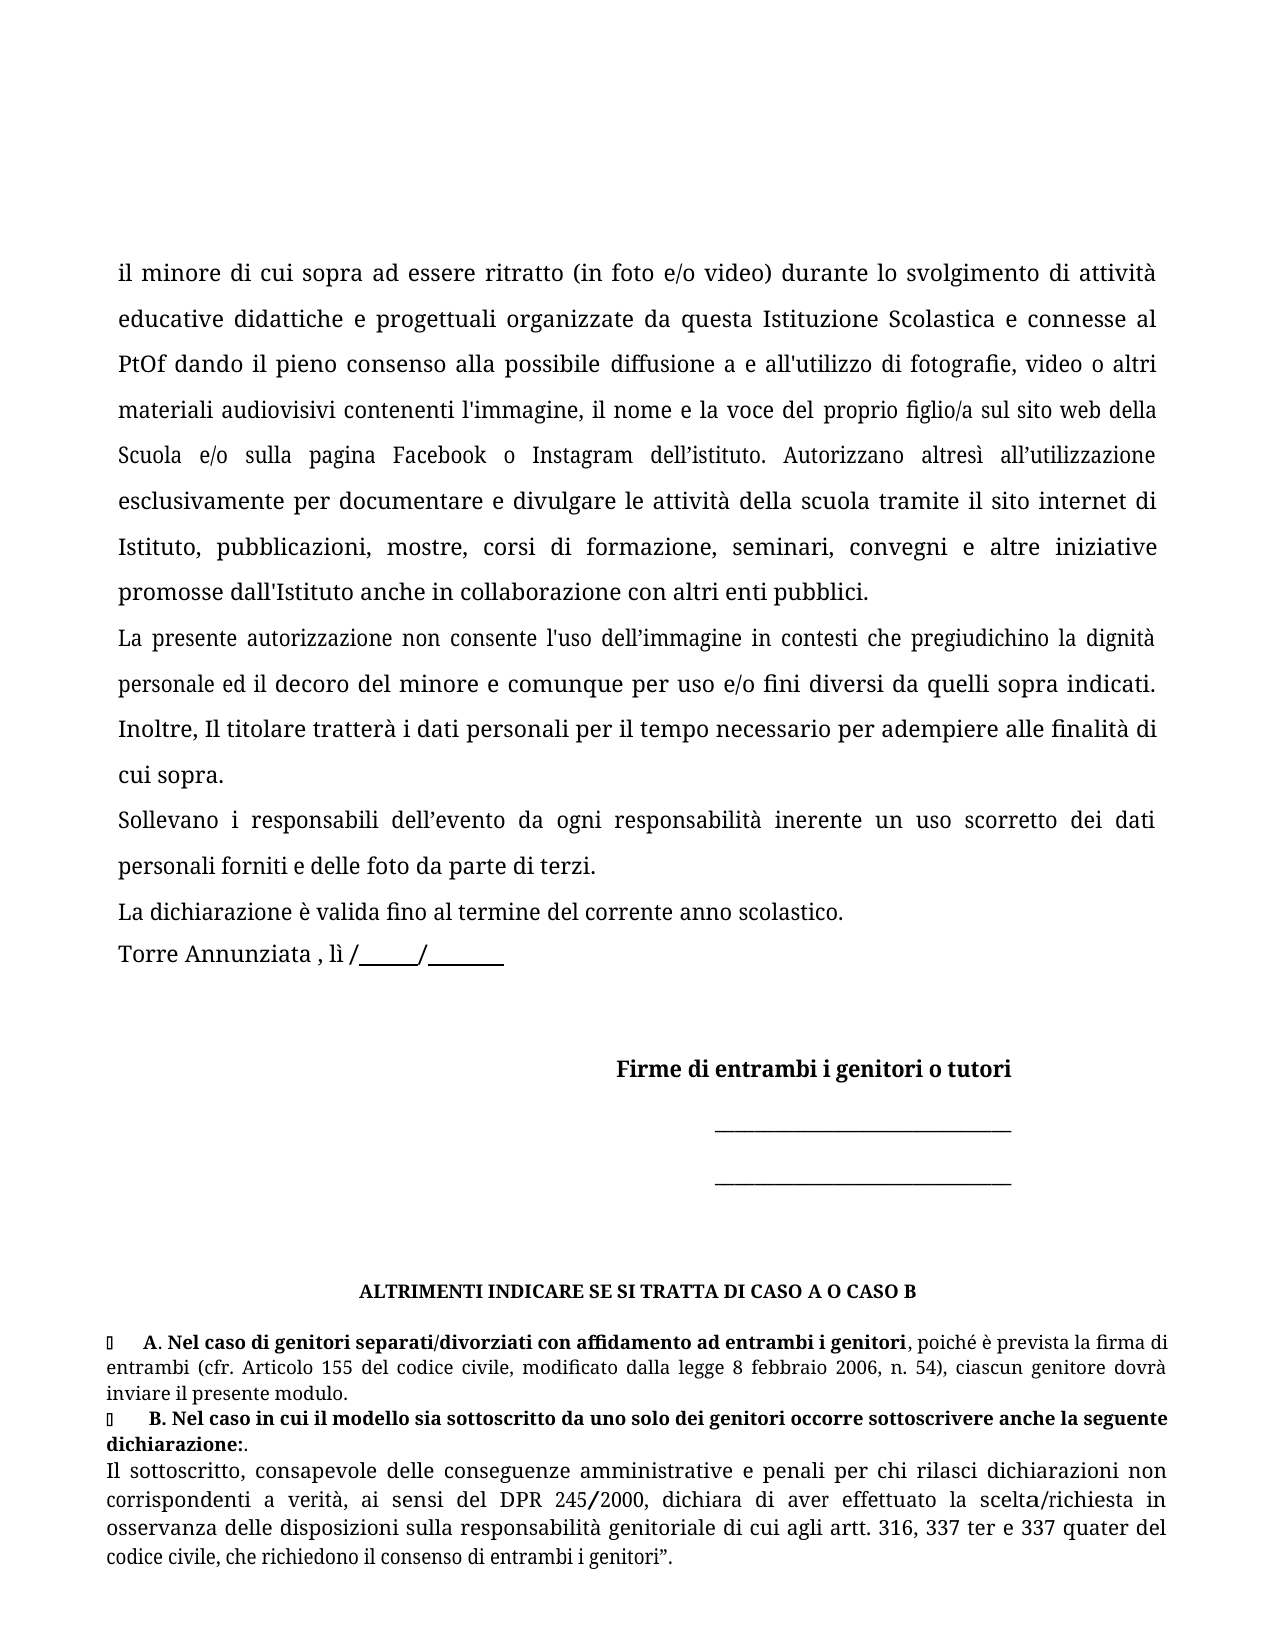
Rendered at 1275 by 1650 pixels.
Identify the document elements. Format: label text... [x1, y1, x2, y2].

text ______________________________ [142, 1158, 1012, 1189]
text ______________________________ [142, 1105, 1012, 1137]
text B. Nel caso in cui il modello sia sottoscritto da uno solo dei genitori occorre sottoscrivere anche la seguente dichiarazione:. [106, 1406, 1169, 1457]
text La dichiarazione è valida fino al termine del corrente anno scolastico. [118, 896, 1169, 927]
text A. Nel caso di genitori separati/divorziati con affidamento ad entrambi i genitori, poiché è prevista la firma di entrambi (cfr. Articolo 155 del codice civile, modificato dalla legge 8 febbraio 2006, n. 54), ciascun genitore dovrà inviare il presente modulo. [106, 1329, 1169, 1406]
text ALTRIMENTI INDICARE SE SI TRATTA DI CASO A O CASO B [106, 1278, 1169, 1303]
text Firme di entrambi i genitori o tutori [142, 1053, 1012, 1084]
text La presente autorizzazione non consente l'uso dell’immagine in contesti che pregiudichino la dignità personale ed il decoro del minore e comunque per uso e/o fini diversi da quelli sopra indicati. Inoltre, Il titolare tratterà i dati personali per il tempo necessario per adempiere alle finalità di cui sopra. [118, 622, 1157, 790]
text Il sottoscritto, consapevole delle conseguenze amministrative e penali per chi rilasci dichiarazioni non corrispondenti a verità, ai sensi del DPR 245/2000, dichiara di aver effettuato la scelta/richiesta in osservanza delle disposizioni sulla responsabilità genitoriale di cui agli artt. 316, 337 ter e 337 quater del codice civile, che richiedono il consenso di entrambi i genitori”. [106, 1457, 1169, 1570]
text il minore di cui sopra ad essere ritratto (in foto e/o video) durante lo svolgimento di attività educative didattiche e progettuali organizzate da questa Istituzione Scolastica e connesse al PtOf dando il pieno consenso alla possibile diffusione a e all'utilizzo di fotografie, video o altri materiali audiovisivi contenenti l'immagine, il nome e la voce del proprio figlio/a sul sito web della Scuola e/o sulla pagina Facebook o Instagram dell’istituto. Autorizzano altresì all’utilizzazione esclusivamente per documentare e divulgare le attività della scuola tramite il sito internet di Istituto, pubblicazioni, mostre, corsi di formazione, seminari, convegni e altre iniziative promosse dall'Istituto anche in collaborazione con altri enti pubblici. [118, 257, 1157, 607]
text Sollevano i responsabili dell’evento da ogni responsabilità inerente un uso scorretto dei dati personali forniti e delle foto da parte di terzi. [118, 804, 1157, 881]
text Torre Annunziata , lì / / [118, 938, 1169, 969]
